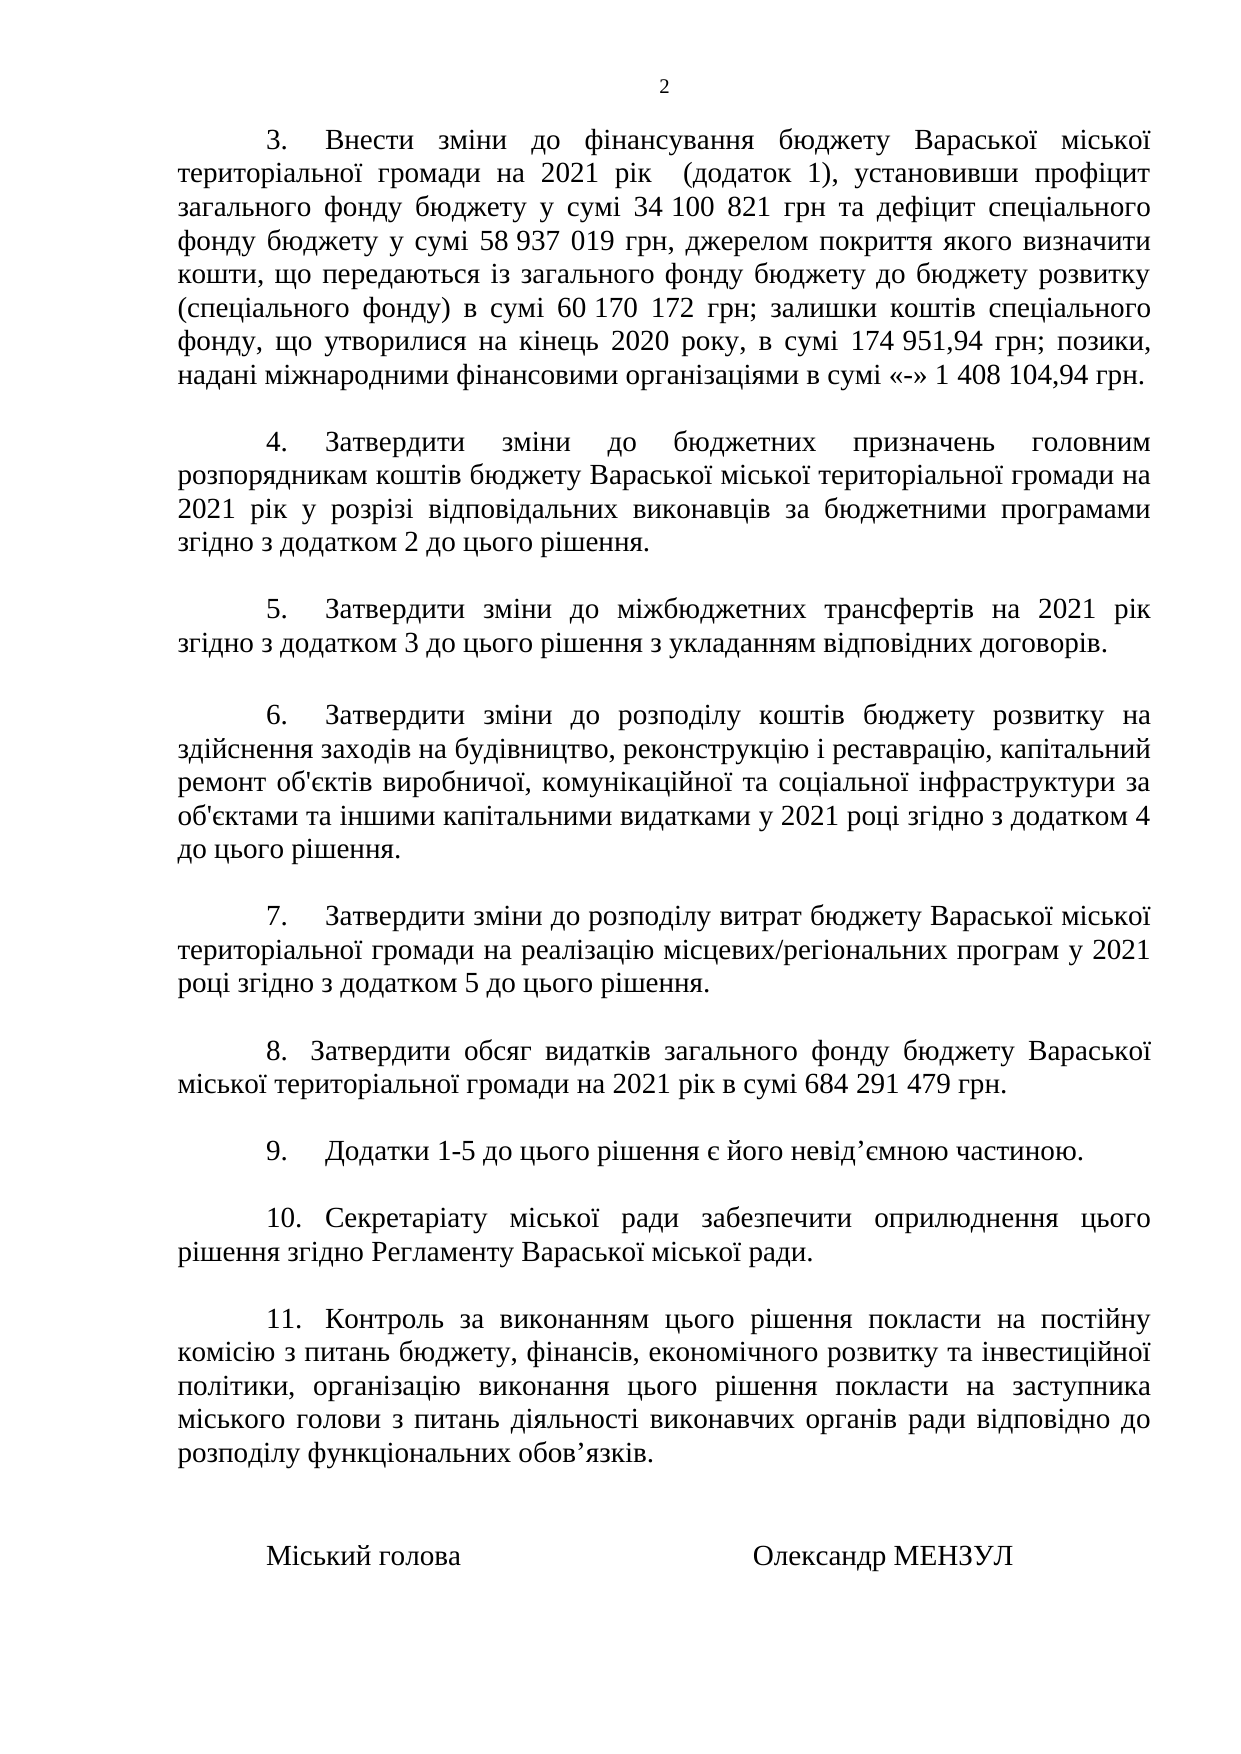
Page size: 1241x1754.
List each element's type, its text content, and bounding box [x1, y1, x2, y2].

list Затвердити зміни до бюджетних призначень головним розпорядникам коштів бюджету Вараської міської територіальної громади на 2021 рік у розрізі відповідальних виконавців за бюджетними програмами згідно з додатком 2 до цього рішення. [177, 424, 1152, 558]
list Контроль за виконанням цього рішення покласти на постійну комісію з питань бюджету, фінансів, економічного розвитку та інвестиційної політики, організацію виконання цього рішення покласти на заступника міського голови з питань діяльності виконавчих органів ради відповідно до розподілу функціональних обов’язків. [177, 1301, 1152, 1469]
list Затвердити зміни до міжбюджетних трансфертів на 2021 рік згідно з додатком 3 до цього рішення з укладанням відповідних договорів. [177, 592, 1152, 659]
list Внести зміни до фінансування бюджету Вараської міської територіальної громади на 2021 рік (додаток 1), установивши профіцит загального фонду бюджету у сумі 34 100 821 грн та дефіцит спеціального фонду бюджету у сумі 58 937 019 грн, джерелом покриття якого визначити кошти, що передаються із загального фонду бюджету до бюджету розвитку (спеціального фонду) в сумі 60 170 172 грн; залишки коштів спеціального фонду, що утворилися на кінець 2020 року, в сумі 174 951,94 грн; позики, надані міжнародними фінансовими організаціями в сумі «-» 1 408 104,94 грн. [177, 122, 1152, 390]
list Секретаріату міської ради забезпечити оприлюднення цього рішення згідно Регламенту Вараської міської ради. [177, 1200, 1152, 1267]
list Затвердити зміни до розподілу витрат бюджету Вараської міської територіальної громади на реалізацію місцевих/регіональних програм у 2021 році згідно з додатком 5 до цього рішення. [177, 898, 1152, 999]
list Затвердити зміни до розподілу коштів бюджету розвитку на здійснення заходів на будівництво, реконструкцію і реставрацію, капітальний ремонт об'єктів виробничої, комунікаційної та соціальної інфраструктури за об'єктами та іншими капітальними видатками у 2021 році згідно з додатком 4 до цього рішення. [177, 697, 1152, 865]
text Міський голова Олександр МЕНЗУЛ [177, 1538, 1152, 1572]
list Додатки 1-5 до цього рішення є його невід’ємною частиною. [177, 1133, 1152, 1167]
list Затвердити обсяг видатків загального фонду бюджету Вараської міської територіальної громади на 2021 рік в сумі 684 291 479 грн. [177, 1033, 1152, 1100]
